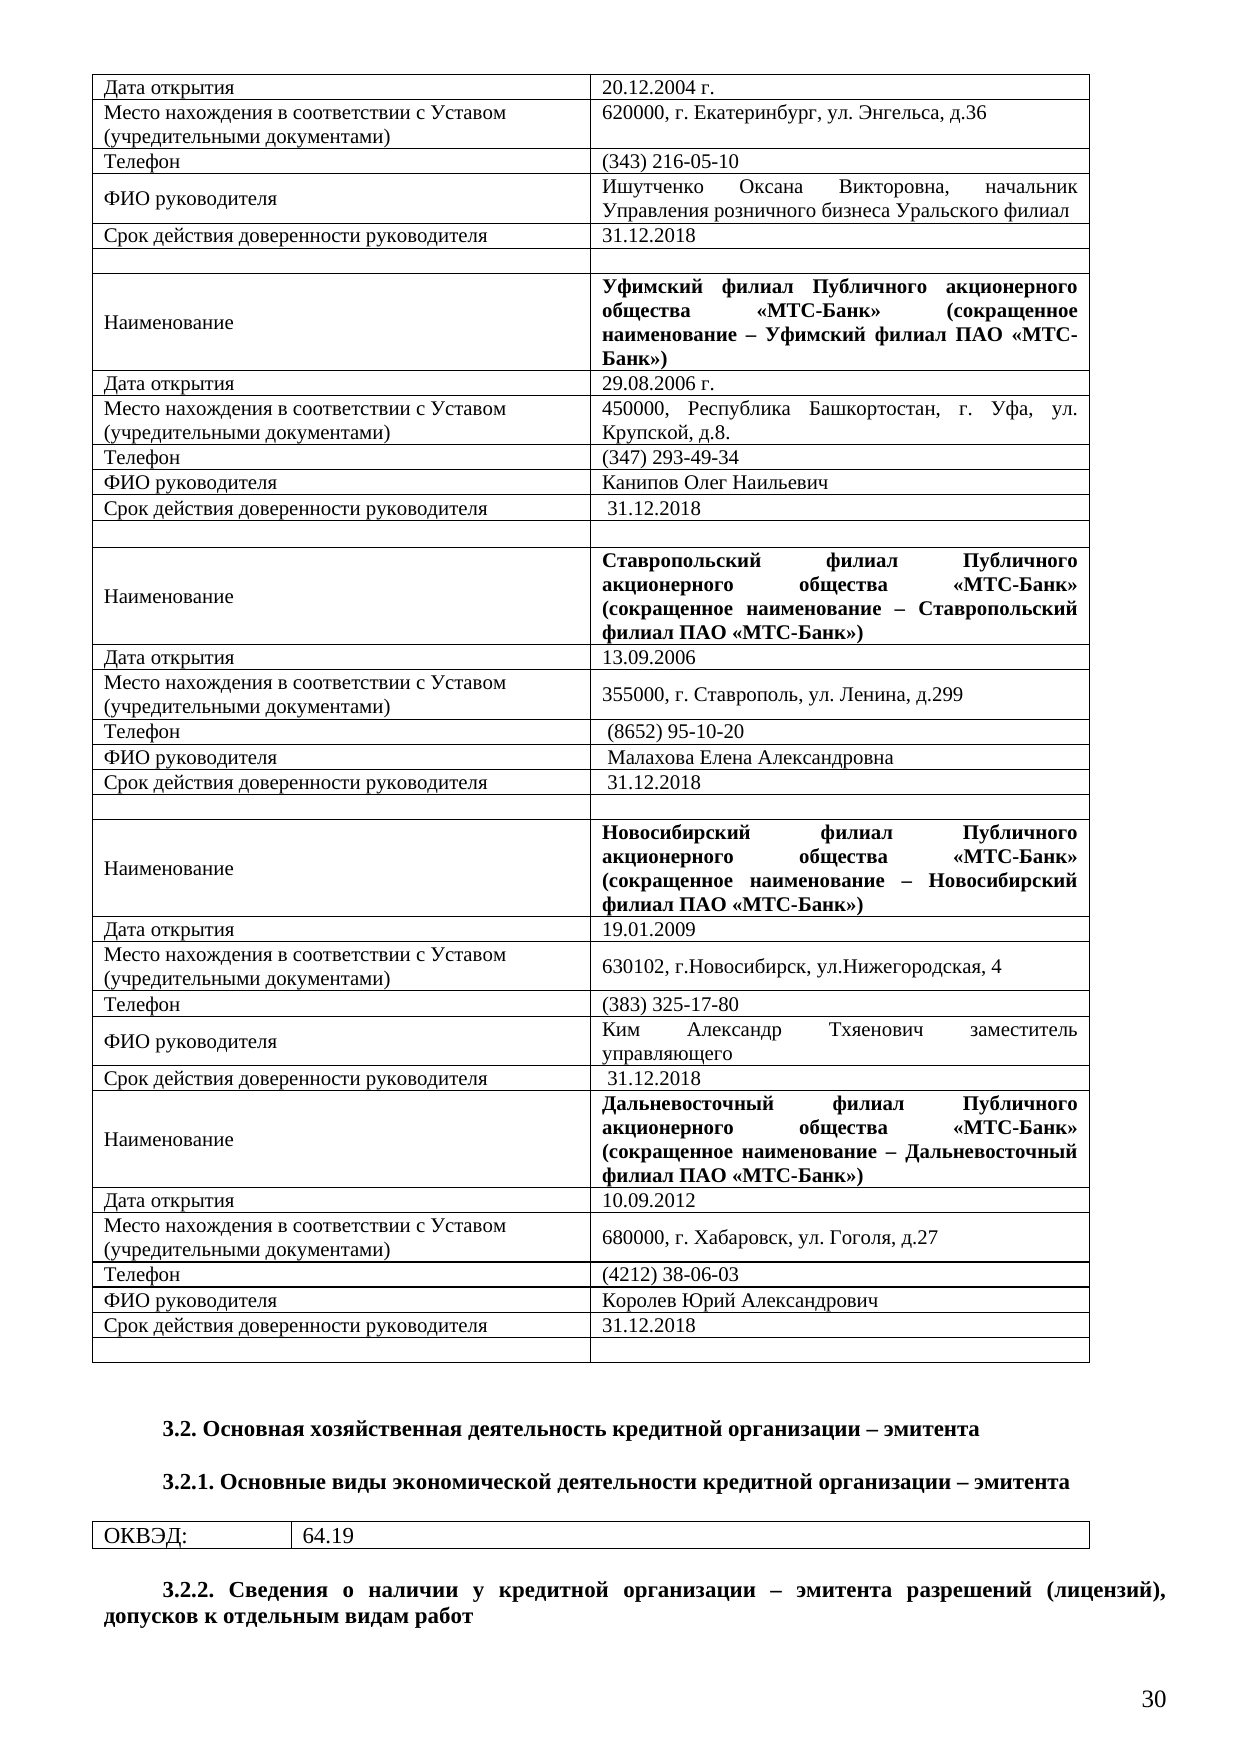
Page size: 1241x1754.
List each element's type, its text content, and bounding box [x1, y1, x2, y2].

table_cell Телефон [93, 991, 590, 1016]
table_cell Дата открытия [93, 1188, 590, 1212]
table_cell Срок действия доверенности руководителя [93, 495, 590, 519]
table_cell Дата открытия [93, 75, 590, 99]
table_cell 31.12.2018 [591, 1313, 1089, 1337]
table_cell Канипов Олег Наильевич [591, 470, 1089, 494]
table_cell 620000, г. Екатеринбург, ул. Энгельса, д.36 [591, 100, 1089, 148]
table_cell Место нахождения в соответствии с Уставом (учредительными документами) [93, 670, 590, 718]
text 3.2.1. Основные виды экономической деятельности кредитной организации – эмитента [103, 1468, 1167, 1494]
table_cell Телефон [93, 445, 590, 469]
table_cell Телефон [93, 720, 590, 743]
table_cell Телефон [93, 149, 590, 173]
table_cell Дата открытия [93, 917, 590, 941]
table_cell 630102, г.Новосибирск, ул.Нижегородская, 4 [591, 942, 1089, 990]
table_cell Малахова Елена Александровна [591, 745, 1089, 769]
table_cell (383) 325-17-80 [591, 991, 1089, 1016]
table_cell Место нахождения в соответствии с Уставом (учредительными документами) [93, 942, 590, 990]
table_cell 31.12.2018 [591, 1066, 1089, 1090]
table_cell 31.12.2018 [591, 770, 1089, 794]
table_cell [591, 795, 1089, 819]
table_cell Телефон [93, 1263, 590, 1286]
table_cell Место нахождения в соответствии с Уставом (учредительными документами) [93, 396, 590, 444]
table_cell Срок действия доверенности руководителя [93, 1066, 590, 1090]
table_cell Наименование [93, 274, 590, 370]
table_cell ФИО руководителя [93, 1288, 590, 1312]
table_header ОКВЭД: [93, 1522, 291, 1548]
table_cell Королев Юрий Александрович [591, 1288, 1089, 1312]
table_cell 680000, г. Хабаровск, ул. Гоголя, д.27 [591, 1213, 1089, 1261]
table_cell [591, 1338, 1089, 1362]
table_cell Срок действия доверенности руководителя [93, 770, 590, 794]
table_cell Ставропольский филиал Публичного акционерного общества «МТС-Банк» (сокращенное наименование – Ставропольский филиал ПАО «МТС-Банк») [591, 548, 1089, 644]
table_cell [93, 1338, 590, 1362]
table_cell 13.09.2006 [591, 645, 1089, 669]
table_cell Ким Александр Тхяенович заместитель управляющего [591, 1017, 1089, 1065]
table_cell ФИО руководителя [93, 470, 590, 494]
table_cell Наименование [93, 548, 590, 644]
table_cell [93, 249, 590, 273]
table_cell (4212) 38-06-03 [591, 1263, 1089, 1286]
table_cell [93, 521, 590, 547]
table_cell 29.08.2006 г. [591, 371, 1089, 395]
table_cell Наименование [93, 1091, 590, 1187]
table_cell [591, 249, 1089, 273]
table_cell (347) 293-49-34 [591, 445, 1089, 469]
table_cell 20.12.2004 г. [591, 75, 1089, 99]
table_cell [93, 795, 590, 819]
table_cell Место нахождения в соответствии с Уставом (учредительными документами) [93, 1213, 590, 1261]
table_cell 31.12.2018 [591, 495, 1089, 519]
table_cell Дальневосточный филиал Публичного акционерного общества «МТС-Банк» (сокращенное наименование – Дальневосточный филиал ПАО «МТС-Банк») [591, 1091, 1089, 1187]
table_cell Дата открытия [93, 371, 590, 395]
table_cell 31.12.2018 [591, 224, 1089, 247]
table_cell Новосибирский филиал Публичного акционерного общества «МТС-Банк» (сокращенное наименование – Новосибирский филиал ПАО «МТС-Банк») [591, 820, 1089, 916]
table_cell Уфимский филиал Публичного акционерного общества «МТС-Банк» (сокращенное наименование – Уфимский филиал ПАО «МТС-Банк») [591, 274, 1089, 370]
table_cell Срок действия доверенности руководителя [93, 1313, 590, 1337]
text 3.2. Основная хозяйственная деятельность кредитной организации – эмитента [103, 1416, 1167, 1442]
table_cell (343) 216-05-10 [591, 149, 1089, 173]
table_cell (8652) 95-10-20 [591, 720, 1089, 743]
table_cell Ишутченко Оксана Викторовна, начальник Управления розничного бизнеса Уральского филиал [591, 174, 1089, 222]
table_cell . Ставрополь, ул. Ленина, д.299 [591, 670, 1089, 718]
table_cell Срок действия доверенности руководителя [93, 224, 590, 247]
table_cell 10.09.2012 [591, 1188, 1089, 1212]
table_cell ФИО руководителя [93, 174, 590, 222]
table_cell [591, 521, 1089, 547]
table_cell Место нахождения в соответствии с Уставом (учредительными документами) [93, 100, 590, 148]
table_cell ФИО руководителя [93, 1017, 590, 1065]
table_cell 19.01.2009 [591, 917, 1089, 941]
table_cell Дата открытия [93, 645, 590, 669]
table_cell Наименование [93, 820, 590, 916]
table_cell 450000, Республика Башкортостан, г. Уфа, ул. Крупской, д.8. [591, 396, 1089, 444]
table_cell ФИО руководителя [93, 745, 590, 769]
text 3.2.2. Сведения о наличии у кредитной организации – эмитента разрешений (лицензий), допусков к отдельным видам работ [103, 1576, 1167, 1628]
table_header 64.19 [292, 1522, 1089, 1548]
